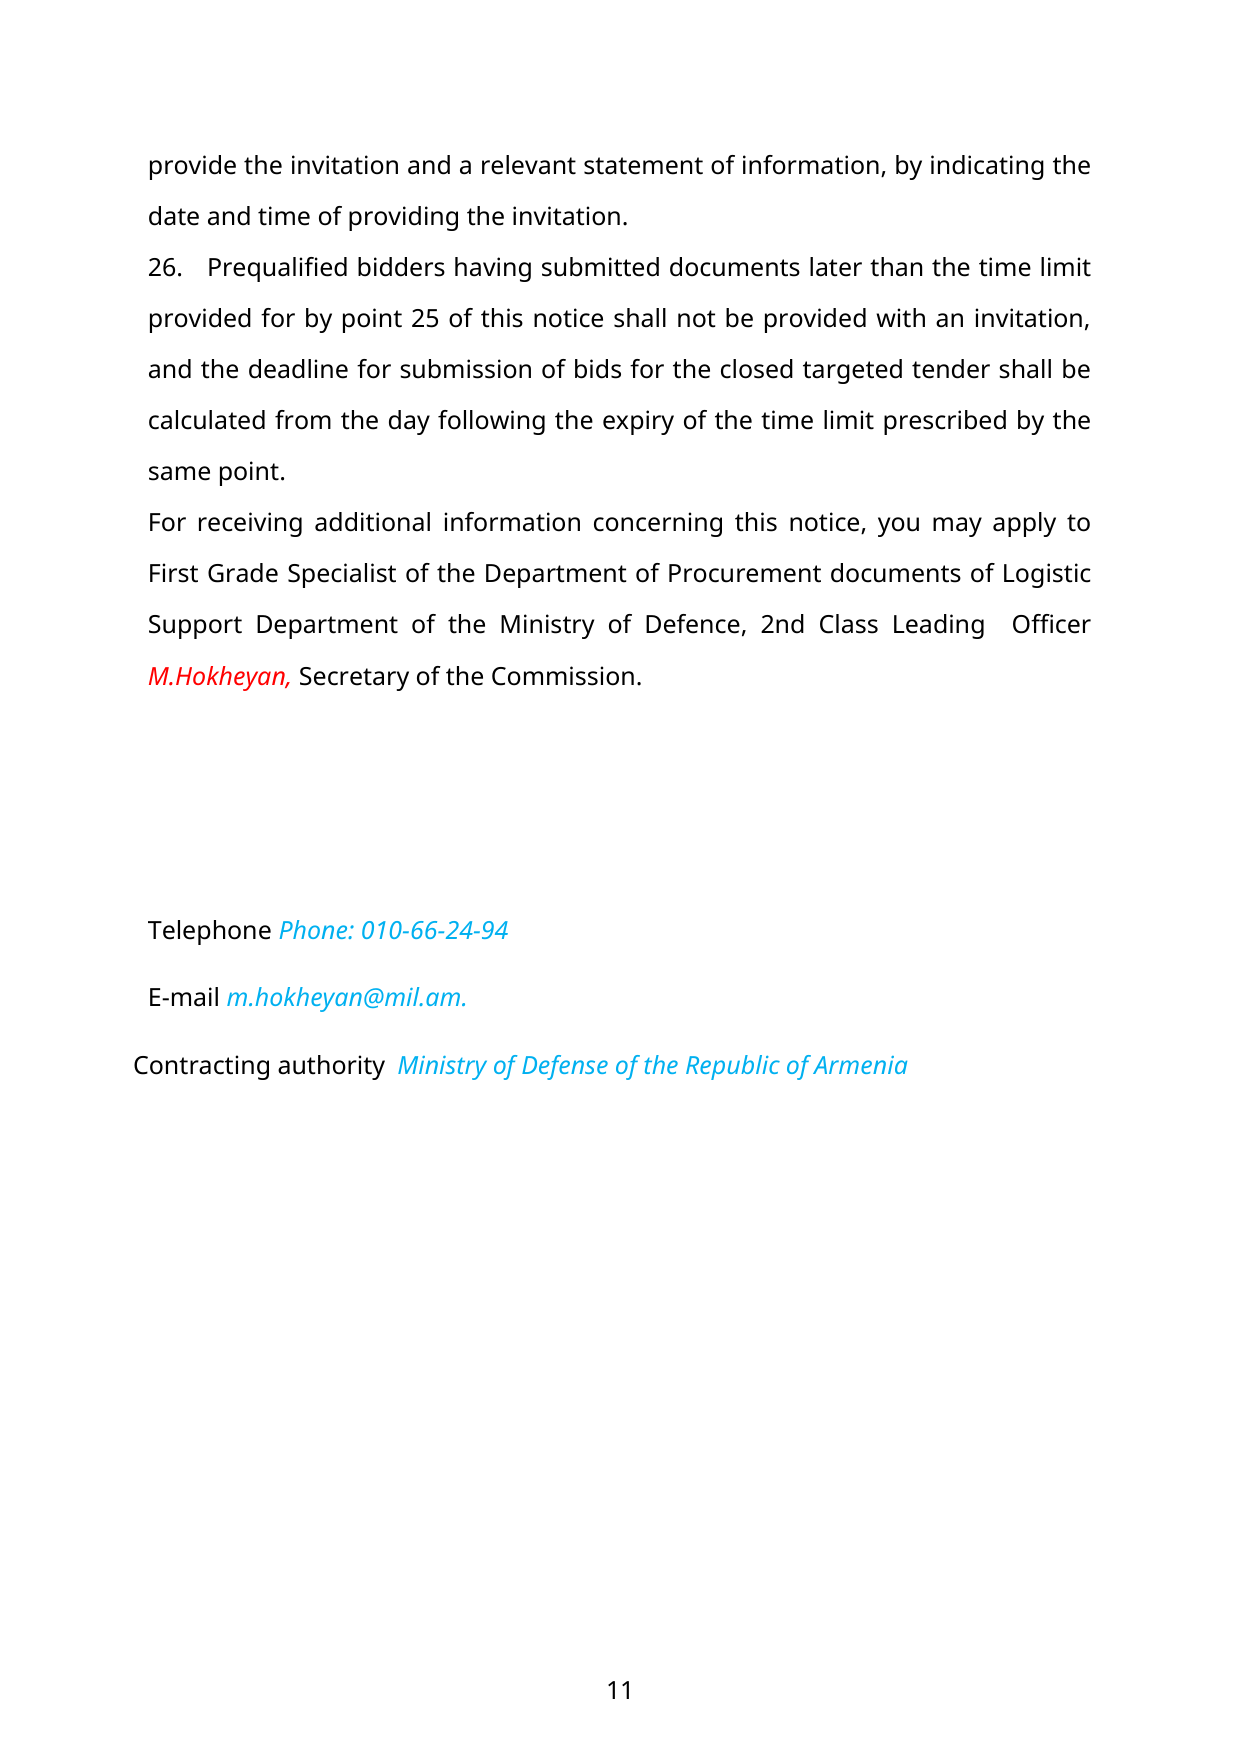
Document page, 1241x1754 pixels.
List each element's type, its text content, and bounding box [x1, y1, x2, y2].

text E-mail m.hokheyan@mil.am. [148, 980, 1092, 1014]
text Contracting authority Ministry of Defense of the Republic of Armenia [74, 1048, 1093, 1082]
text For receiving additional information concerning this notice, you may apply to First Grade Specialist of the Department of Procurement documents of Logistic Support Department of the Ministry of Defence, 2nd Class Leading Officer M.Hokheyan, Secretary of the Commission. [148, 505, 1092, 692]
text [148, 148, 1092, 233]
text Telephone Phone: 010-66-24-94 [148, 912, 1092, 946]
text 26. Prequalified bidders having submitted documents later than the time limit provided for by point 25 of this notice shall not be provided with an invitation, and the deadline for submission of bids for the closed targeted tender shall be calculated from the day following the expiry of the time limit prescribed by the same point. [148, 250, 1092, 488]
